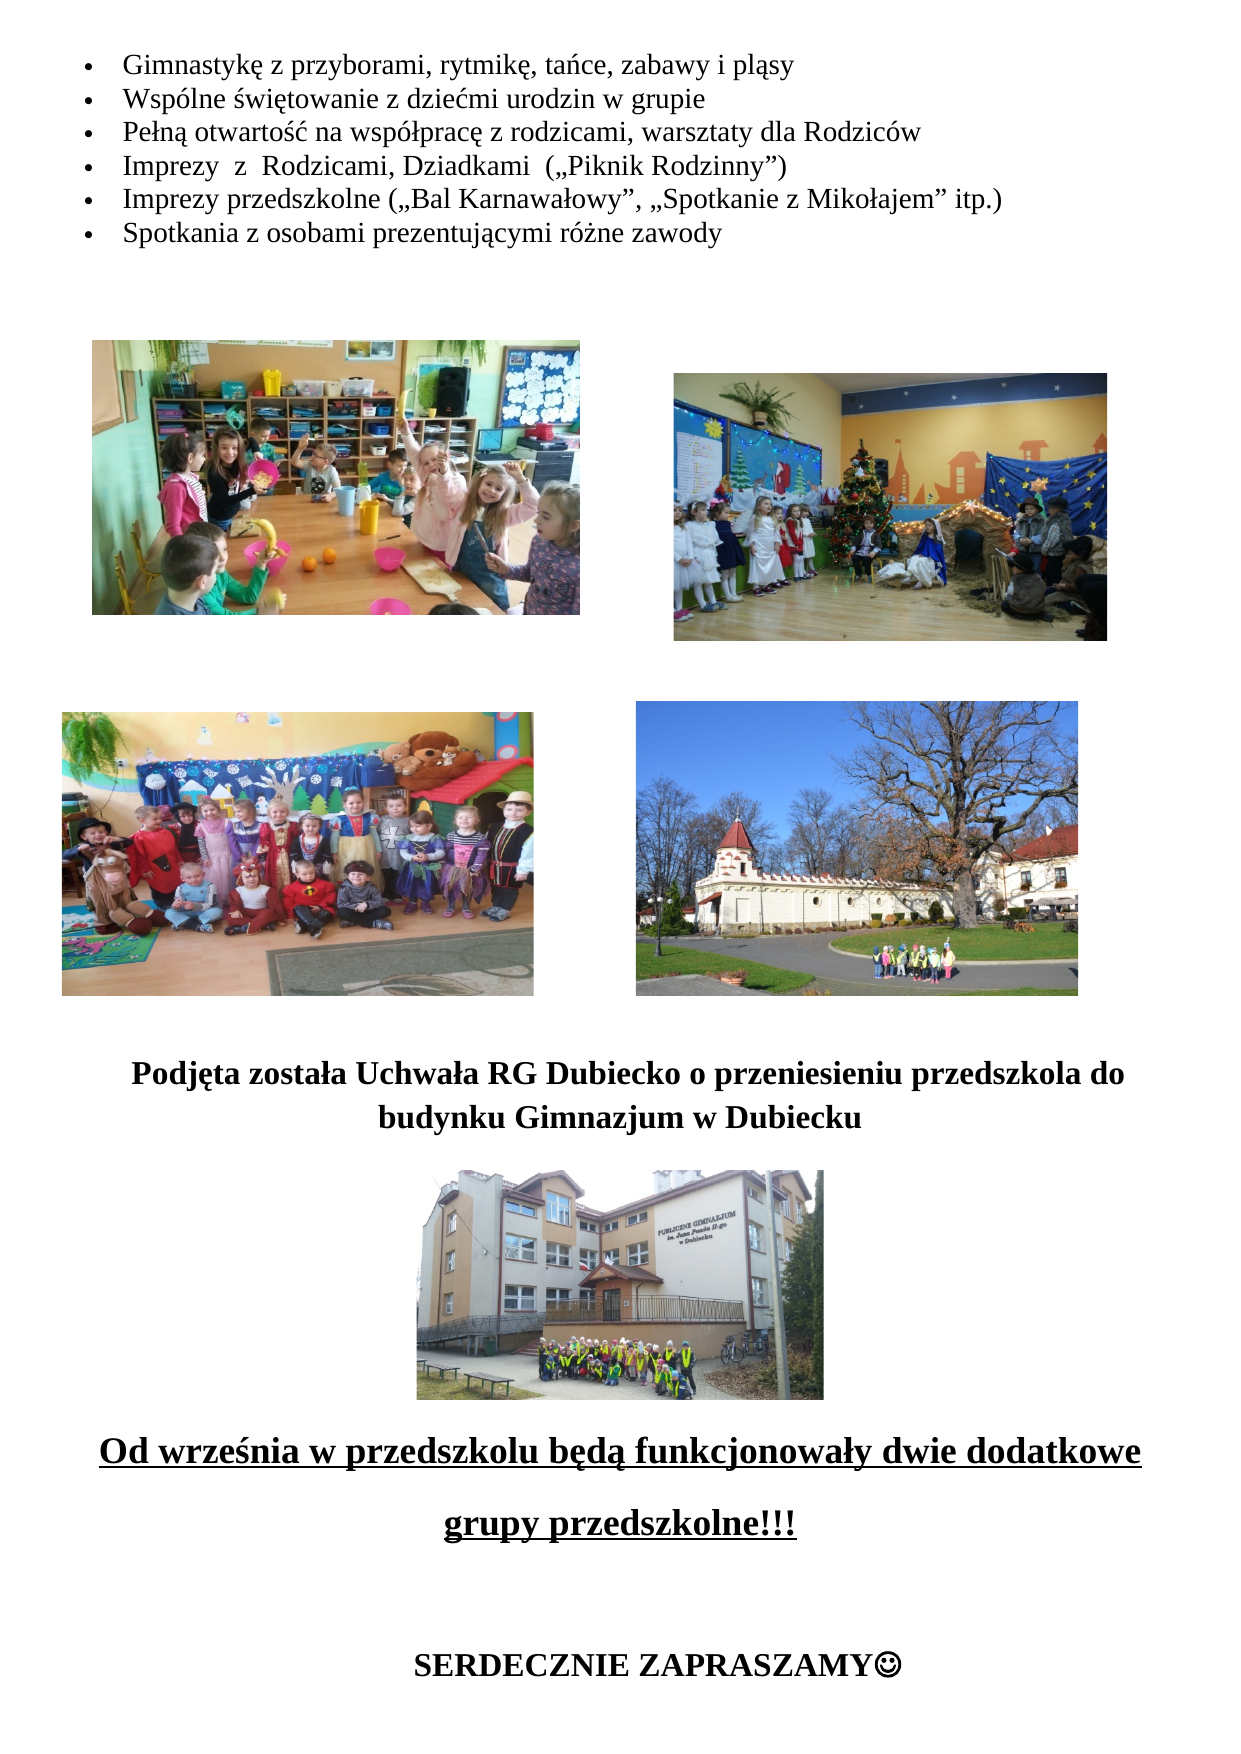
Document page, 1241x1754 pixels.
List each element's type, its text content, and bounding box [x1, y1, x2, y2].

list Pełną otwartość na współpracę z rodzicami, warsztaty dla Rodziców [85, 114, 1193, 148]
list Spotkania z osobami prezentującymi różne zawody [85, 215, 1193, 248]
picture [635, 701, 1079, 996]
text Podjęta została Uchwała RG Dubiecko o przeniesieniu przedszkola do budynku Gimnazjum w Dubiecku [47, 1053, 1193, 1136]
list Imprezy z Rodzicami, Dziadkami („Piknik Rodzinny”) [85, 148, 1193, 181]
picture [416, 1170, 824, 1400]
text SERDECZNIE ZAPRASZAMY [122, 1645, 1193, 1684]
text grupy przedszkolne!!! [47, 1501, 1193, 1544]
list Wspólne świętowanie z dziećmi urodzin w grupie [85, 81, 1193, 114]
text Od września w przedszkolu będą funkcjonowały dwie dodatkowe [47, 1428, 1193, 1472]
list Gimnastykę z przyborami, rytmikę, tańce, zabawy i pląsy [85, 47, 1193, 81]
picture [673, 373, 1108, 640]
list Imprezy przedszkolne („Bal Karnawałowy”, „Spotkanie z Mikołajem” itp.) [85, 181, 1193, 215]
picture [92, 340, 580, 615]
picture [61, 712, 534, 996]
